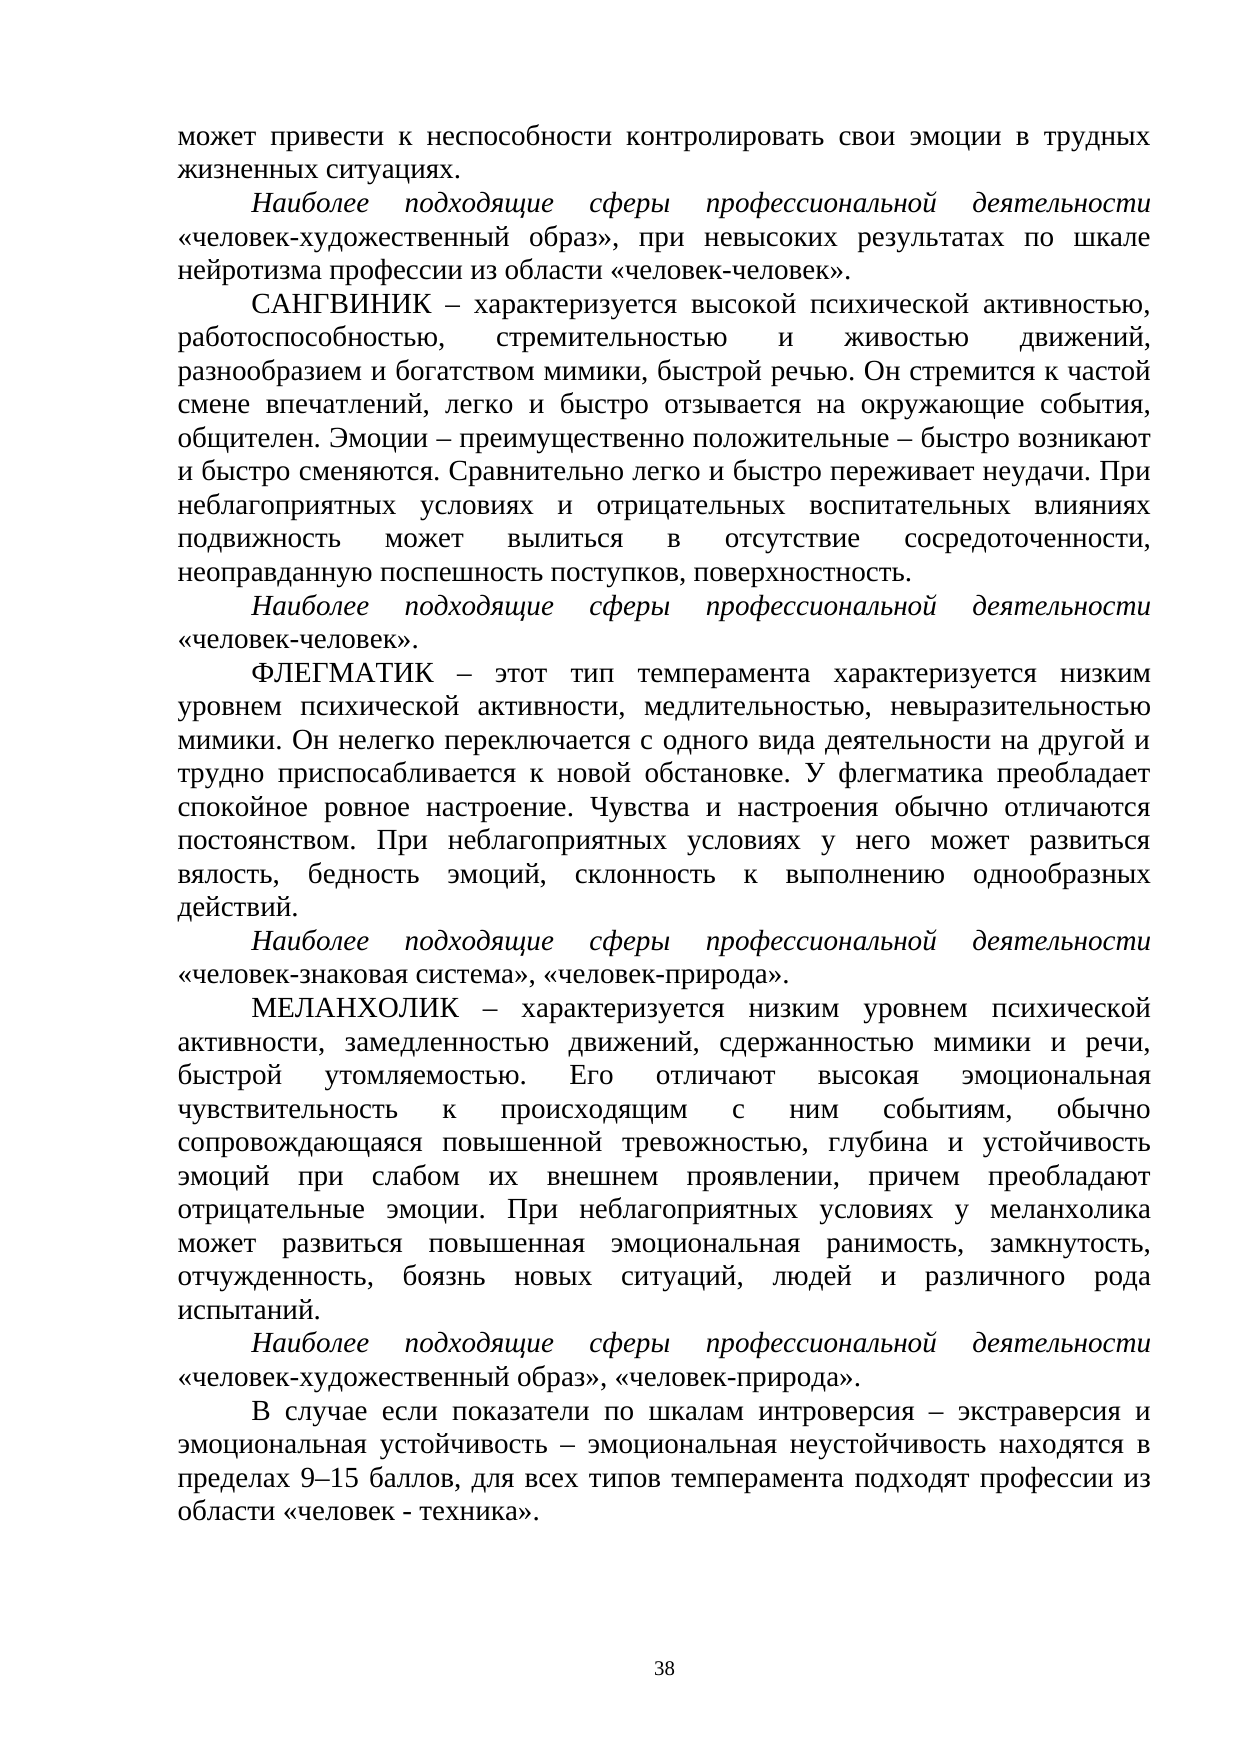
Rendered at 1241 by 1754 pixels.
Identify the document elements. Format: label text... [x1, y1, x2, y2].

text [177, 118, 1152, 185]
text САНГВИНИК – характеризуется высокой психической активностью, работоспособностью, стремительностью и живостью движений, разнообразием и богатством мимики, быстрой речью. Он стремится к частой смене впечатлений, легко и быстро отзывается на окружающие события, общителен. Эмоции – преимущественно положительные – быстро возникают и быстро сменяются. Сравнительно легко и быстро переживает неудачи. При неблагоприятных условиях и отрицательных воспитательных влияниях подвижность может вылиться в отсутствие сосредоточенности, неоправданную поспешность поступков, поверхностность. [177, 286, 1152, 588]
text В случае если показатели по шкалам интроверсия – экстраверсия и эмоциональная устойчивость – эмоциональная неустойчивость находятся в пределах 9–15 баллов, для всех типов темперамента подходят профессии из области «человек - техника». [177, 1393, 1152, 1527]
text Наиболее подходящие сферы профессиональной деятельности «человек-человек». [177, 588, 1152, 655]
text Наиболее подходящие сферы профессиональной деятельности «человек-художественный образ», при невысоких результатах по шкале нейротизма профессии из области «человек-человек». [177, 185, 1152, 286]
text МЕЛАНХОЛИК – характеризуется низким уровнем психической активности, замедленностью движений, сдержанностью мимики и речи, быстрой утомляемостью. Его отличают высокая эмоциональная чувствительность к происходящим с ним событиям, обычно сопровождающаяся повышенной тревожностью, глубина и устойчивость эмоций при слабом их внешнем проявлении, причем преобладают отрицательные эмоции. При неблагоприятных условиях у меланхолика может развиться повышенная эмоциональная ранимость, замкнутость, отчужденность, боязнь новых ситуаций, людей и различного рода испытаний. [177, 990, 1152, 1326]
text ФЛЕГМАТИК – этот тип темперамента характеризуется низким уровнем психической активности, медлительностью, невыразительностью мимики. Он нелегко переключается с одного вида деятельности на другой и трудно приспосабливается к новой обстановке. У флегматика преобладает спокойное ровное настроение. Чувства и настроения обычно отличаются постоянством. При неблагоприятных условиях у него может развиться вялость, бедность эмоций, склонность к выполнению однообразных действий. [177, 655, 1152, 923]
text Наиболее подходящие сферы профессиональной деятельности «человек-художественный образ», «человек-природа». [177, 1326, 1152, 1393]
text Наиболее подходящие сферы профессиональной деятельности «человек-знаковая система», «человек-природа». [177, 923, 1152, 990]
